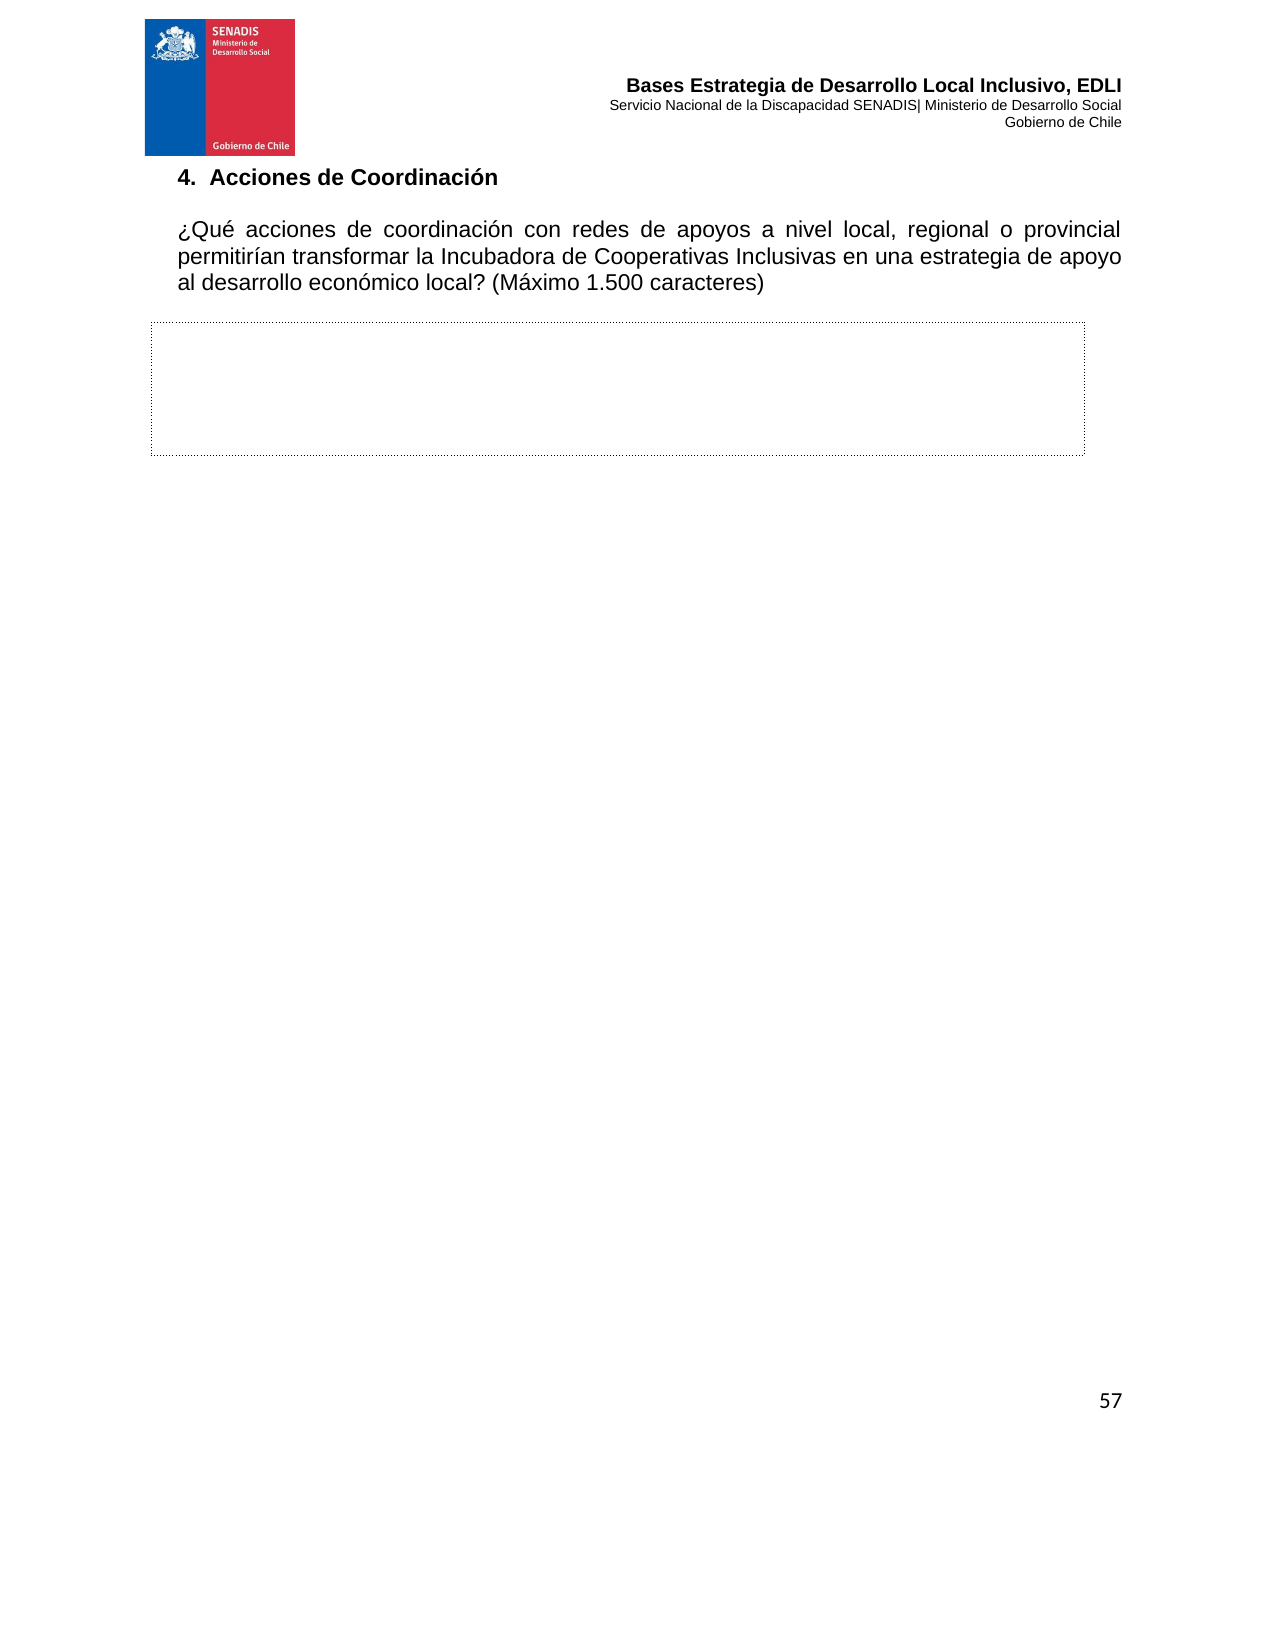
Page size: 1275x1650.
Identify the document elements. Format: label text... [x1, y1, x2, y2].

text ¿Qué acciones de coordinación con redes de apoyos a nivel local, regional o provincial permitirían transformar la Incubadora de Cooperativas Inclusivas en una estrategia de apoyo al desarrollo económico local? (Máximo 1.500 caracteres) [177, 216, 1122, 295]
text 4. Acciones de Coordinación [177, 163, 1122, 190]
picture [144, 19, 295, 156]
table_header [151, 322, 1084, 454]
